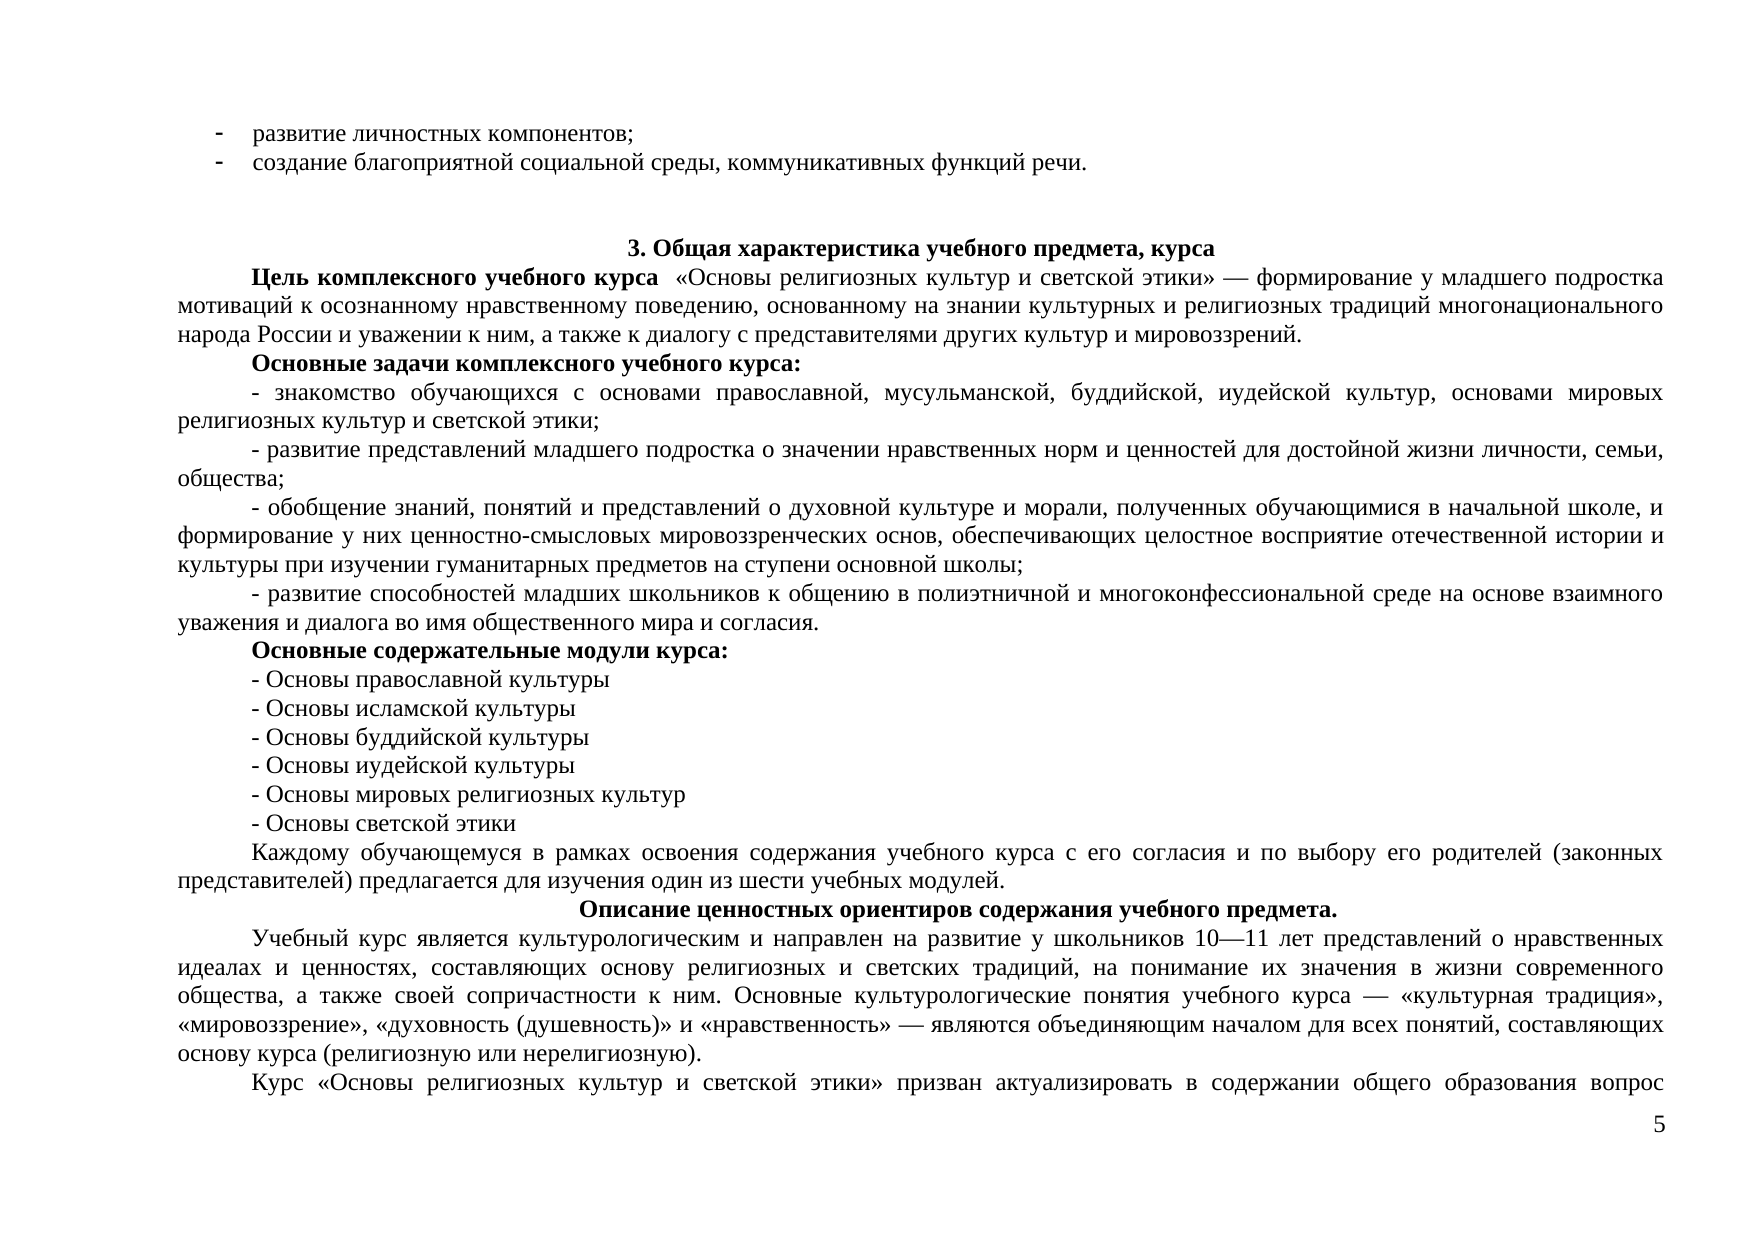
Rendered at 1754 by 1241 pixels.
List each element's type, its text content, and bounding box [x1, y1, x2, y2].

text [177, 1067, 1665, 1096]
list развитие личностных компонентов; [215, 118, 1665, 147]
text - Основы мировых религиозных культур [177, 779, 1665, 808]
text Описание ценностных ориентиров содержания учебного предмета. [177, 894, 1665, 923]
text Основные задачи комплексного учебного курса: [177, 348, 1665, 377]
text - обобщение знаний, понятий и представлений о духовной культуре и морали, полученных обучающимися в начальной школе, и формирование у них ценностно-смысловых мировоззренческих основ, обеспечивающих целостное восприятие отечественной истории и культуры при изучении гуманитарных предметов на ступени основной школы; [177, 492, 1665, 578]
text - Основы православной культуры [177, 664, 1665, 693]
text Основные содержательные модули курса: [177, 636, 1665, 664]
text - знакомство обучающихся с основами православной, мусульманской, буддийской, иудейской культур, основами мировых религиозных культур и светской этики; [177, 377, 1665, 434]
text Цель комплексного учебного курса «Основы религиозных культур и светской этики» — формирование у младшего подростка мотиваций к осознанному нравственному поведению, основанному на знании культурных и религиозных традиций многонационального народа России и уважении к ним, а также к диалогу с представителями других культур и мировоззрений. [177, 262, 1665, 348]
text - Основы светской этики [177, 808, 1665, 837]
text - развитие представлений младшего подростка о значении нравственных норм и ценностей для достойной жизни личности, семьи, общества; [177, 434, 1665, 492]
list создание благоприятной социальной среды, коммуникативных функций речи. [215, 147, 1665, 176]
text Каждому обучающемуся в рамках освоения содержания учебного курса с его согласия и по выбору его родителей (законных представителей) предлагается для изучения один из шести учебных модулей. [177, 837, 1665, 894]
text - Основы буддийской культуры [177, 722, 1665, 751]
text 3. Общая характеристика учебного предмета, курса [177, 233, 1665, 262]
text - Основы исламской культуры [177, 693, 1665, 722]
text Учебный курс является культурологическим и направлен на развитие у школьников 10—11 лет представлений о нравственных идеалах и ценностях, составляющих основу религиозных и светских традиций, на понимание их значения в жизни современного общества, а также своей сопричастности к ним. Основные культурологические понятия учебного курса — «культурная традиция», «мировоззрение», «духовность (душевность)» и «нравственность» — являются объединяющим началом для всех понятий, составляющих основу курса (религиозную или нерелигиозную). [177, 923, 1665, 1067]
text - Основы иудейской культуры [177, 751, 1665, 779]
text - развитие способностей младших школьников к общению в полиэтничной и многоконфессиональной среде на основе взаимного уважения и диалога во имя общественного мира и согласия. [177, 578, 1665, 636]
